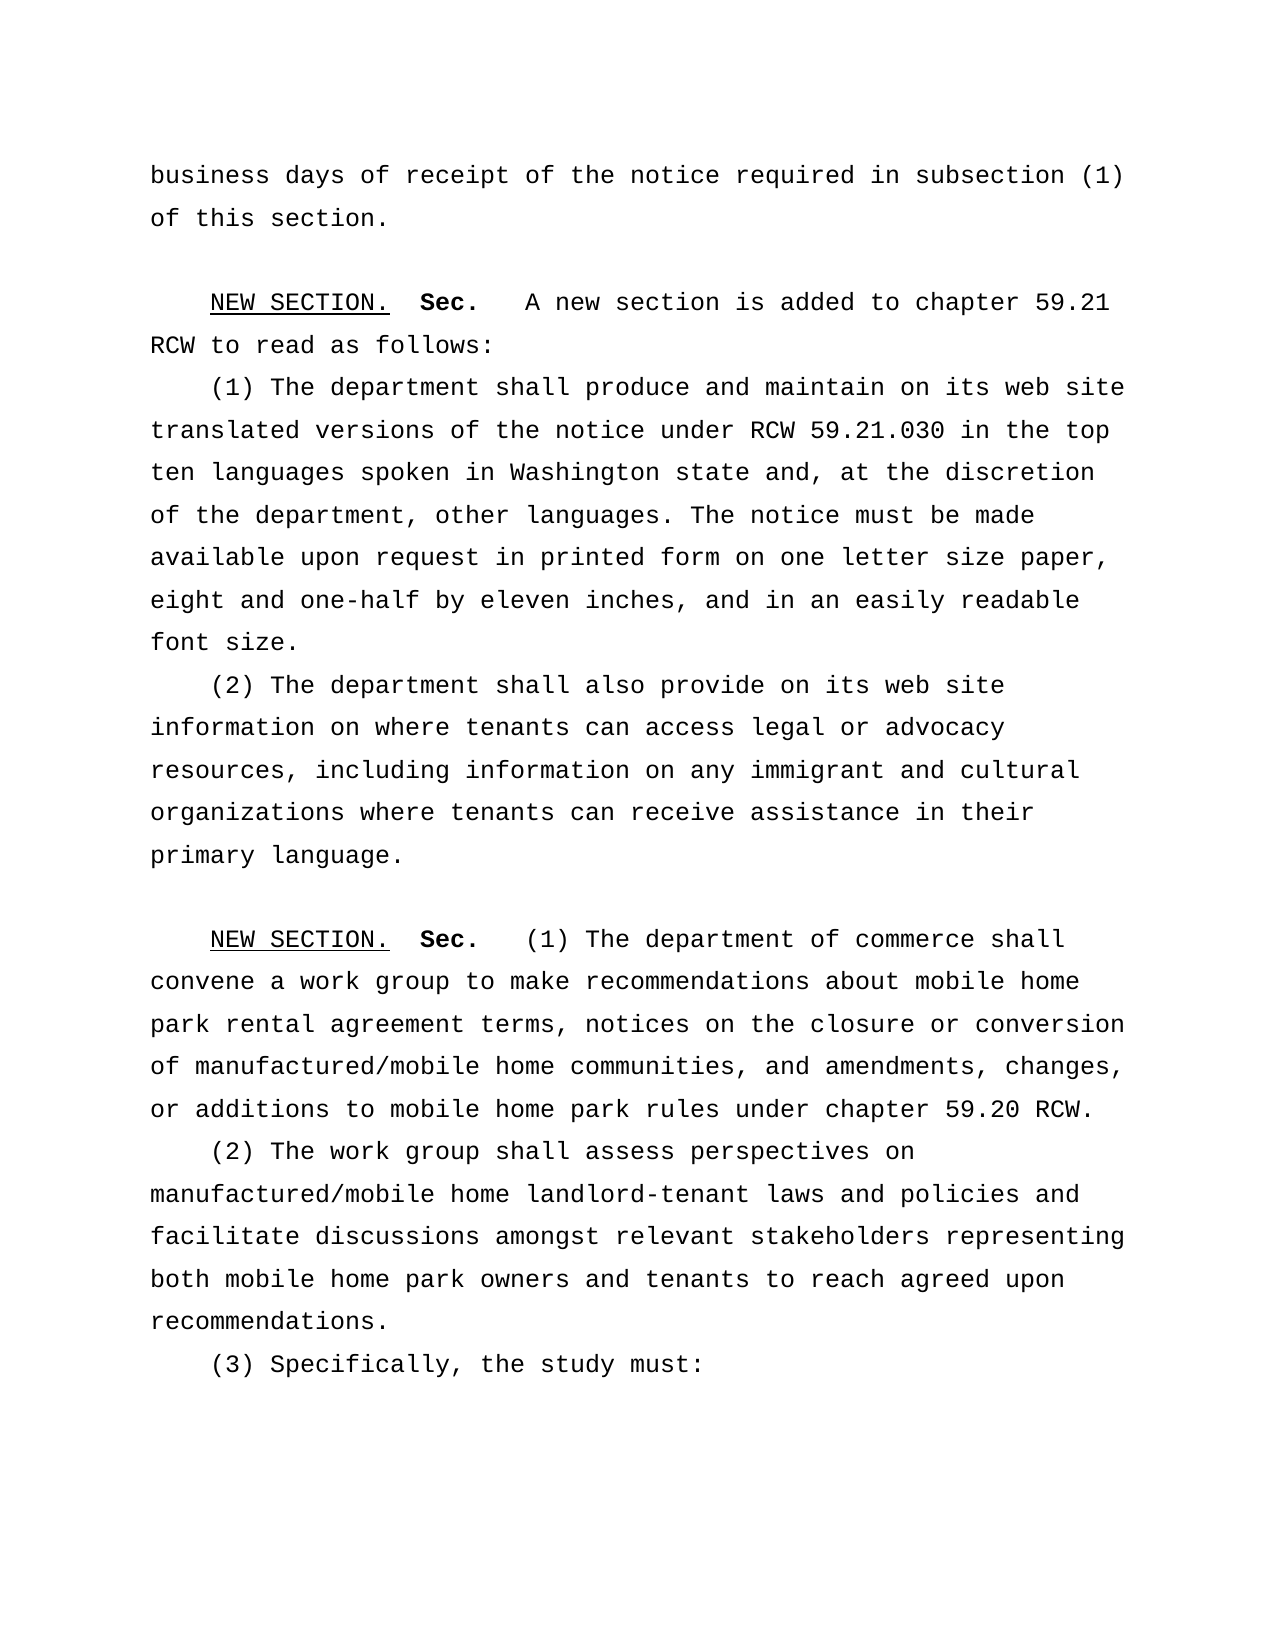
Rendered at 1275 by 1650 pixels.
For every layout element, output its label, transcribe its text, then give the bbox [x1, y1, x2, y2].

text (2) The department shall also provide on its web site information on where tenants can access legal or advocacy resources, including information on any immigrant and cultural organizations where tenants can receive assistance in their primary language. [150, 659, 1125, 872]
text NEW SECTION. Sec. A new section is added to chapter 59.21 RCW to read as follows: [150, 277, 1125, 362]
text (3) Specifically, the study must: [150, 1338, 1125, 1381]
text (2) The work group shall assess perspectives on manufactured/mobile home landlord-tenant laws and policies and facilitate discussions amongst relevant stakeholders representing both mobile home park owners and tenants to reach agreed upon recommendations. [150, 1126, 1125, 1338]
text NEW SECTION. Sec. (1) The department of commerce shall convene a work group to make recommendations about mobile home park rental agreement terms, notices on the closure or conversion of manufactured/mobile home communities, and amendments, changes, or additions to mobile home park rules under chapter 59.20 RCW. [150, 913, 1125, 1126]
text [150, 150, 1125, 235]
text (1) The department shall produce and maintain on its web site translated versions of the notice under RCW 59.21.030 in the top ten languages spoken in Washington state and, at the discretion of the department, other languages. The notice must be made available upon request in printed form on one letter size paper, eight and one-half by eleven inches, and in an easily readable font size. [150, 362, 1125, 659]
